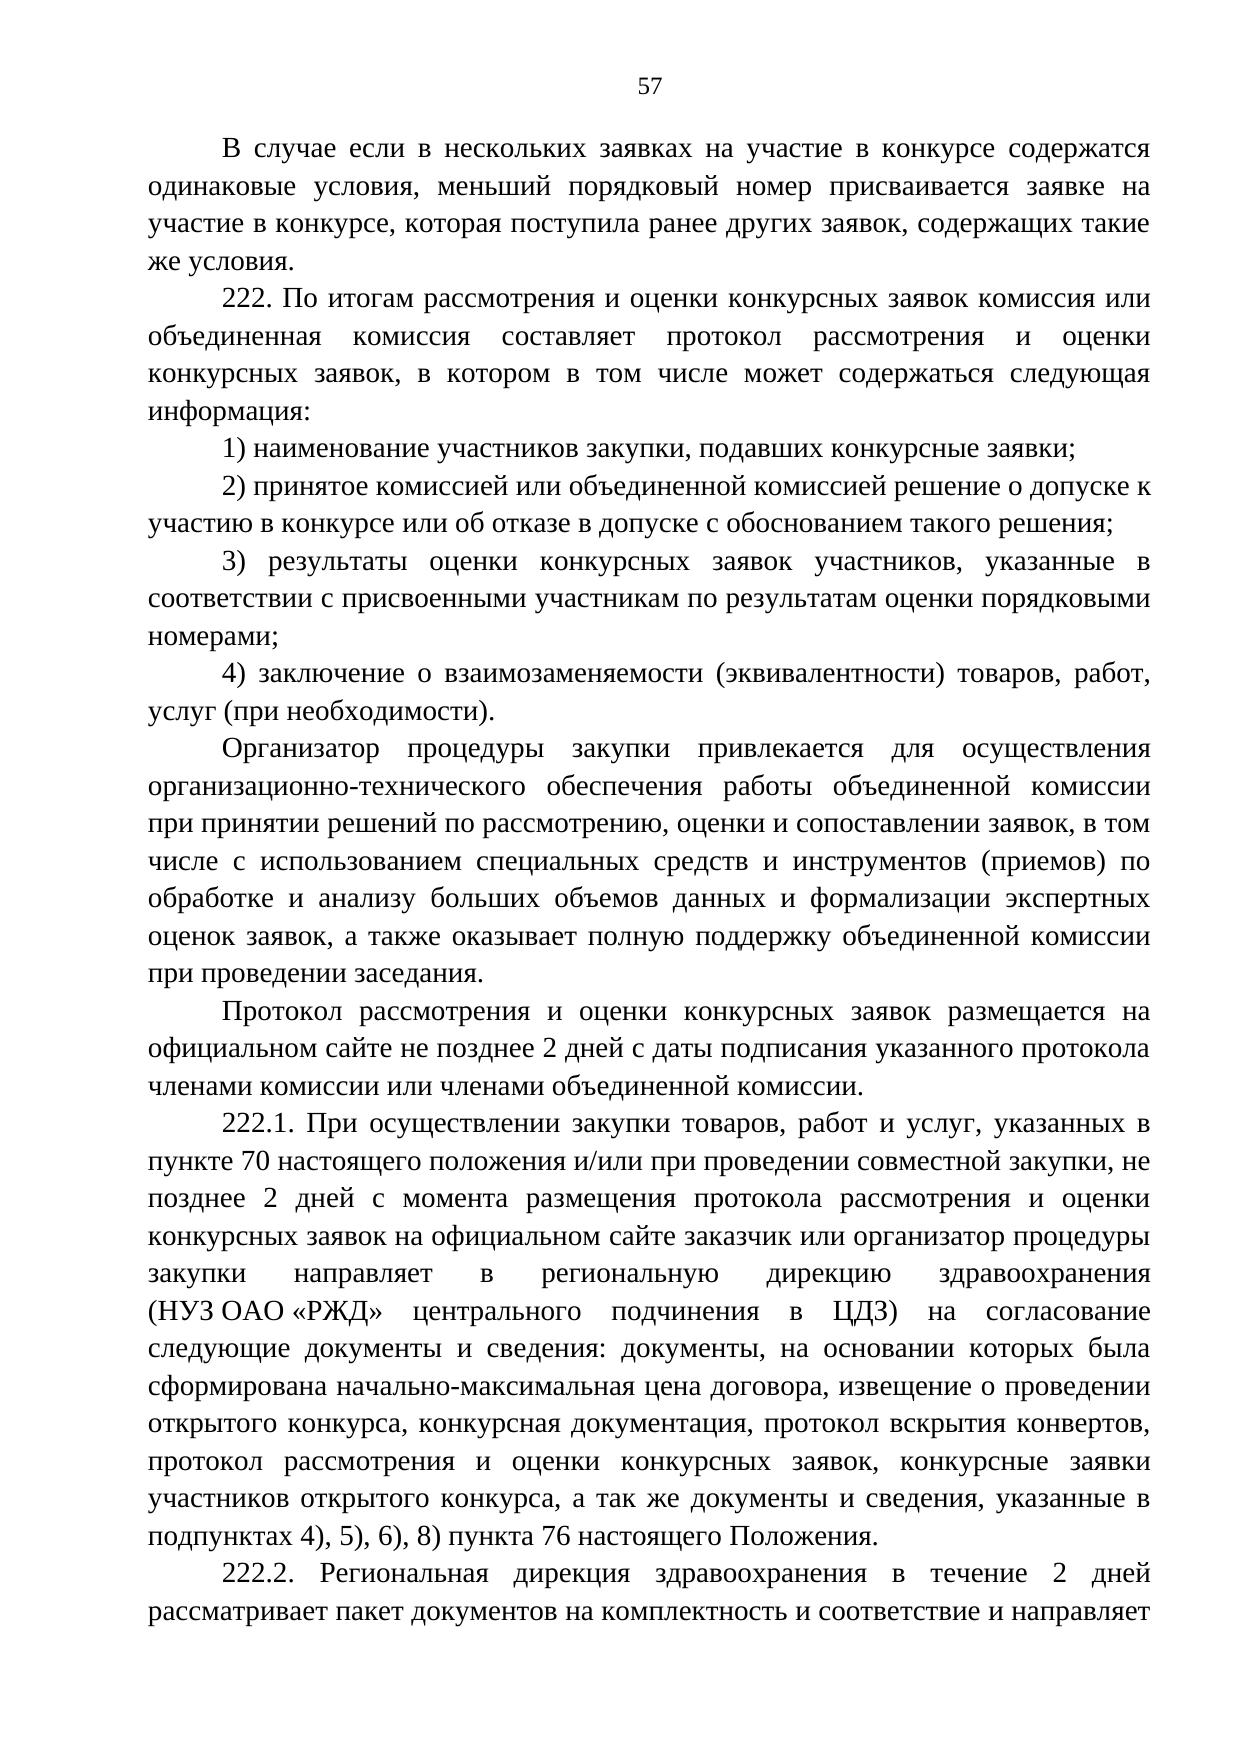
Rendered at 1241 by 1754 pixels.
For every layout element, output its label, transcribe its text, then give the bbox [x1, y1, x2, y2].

text 3) результаты оценки конкурсных заявок участников, указанные в соответствии с присвоенными участникам по результатам оценки порядковыми номерами; [148, 540, 1152, 653]
text Организатор процедуры закупки привлекается для осуществления организационно-технического обеспечения работы объединенной комиссии при принятии решений по рассмотрению, оценки и сопоставлении заявок, в том числе с использованием специальных средств и инструментов (приемов) по обработке и анализу больших объемов данных и формализации экспертных оценок заявок, а также оказывает полную поддержку объединенной комиссии при проведении заседания. [148, 728, 1152, 990]
text 222.1. При осуществлении закупки товаров, работ и услуг, указанных в пункте 70 настоящего положения и/или при проведении совместной закупки, не позднее 2 дней с момента размещения протокола рассмотрения и оценки конкурсных заявок на официальном сайте заказчик или организатор процедуры закупки направляет в региональную дирекцию здравоохранения (НУЗ ОАО «РЖД» центрального подчинения в ЦДЗ) на согласование следующие документы и сведения: документы, на основании которых была сформирована начально-максимальная цена договора, извещение о проведении открытого конкурса, конкурсная документация, протокол вскрытия конвертов, протокол рассмотрения и оценки конкурсных заявок, конкурсные заявки участников открытого конкурса, а так же документы и сведения, указанные в подпунктах 4), 5), 6), 8) пункта 76 настоящего Положения. [148, 1103, 1152, 1553]
text Протокол рассмотрения и оценки конкурсных заявок размещается на официальном сайте не позднее 2 дней с даты подписания указанного протокола членами комиссии или членами объединенной комиссии. [148, 990, 1152, 1103]
text 222. По итогам рассмотрения и оценки конкурсных заявок комиссия или объединенная комиссия составляет протокол рассмотрения и оценки конкурсных заявок, в котором в том числе может содержаться следующая информация: [148, 278, 1152, 428]
text 2) принятое комиссией или объединенной комиссией решение о допуске к участию в конкурсе или об отказе в допуске с обоснованием такого решения; [148, 465, 1152, 540]
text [148, 1553, 1152, 1628]
text 4) заключение о взаимозаменяемости (эквивалентности) товаров, работ, услуг (при необходимости). [148, 653, 1152, 728]
text 1) наименование участников закупки, подавших конкурсные заявки; [148, 428, 1152, 465]
text В случае если в нескольких заявках на участие в конкурсе содержатся одинаковые условия, меньший порядковый номер присваивается заявке на участие в конкурсе, которая поступила ранее других заявок, содержащих такие же условия. [148, 128, 1152, 278]
